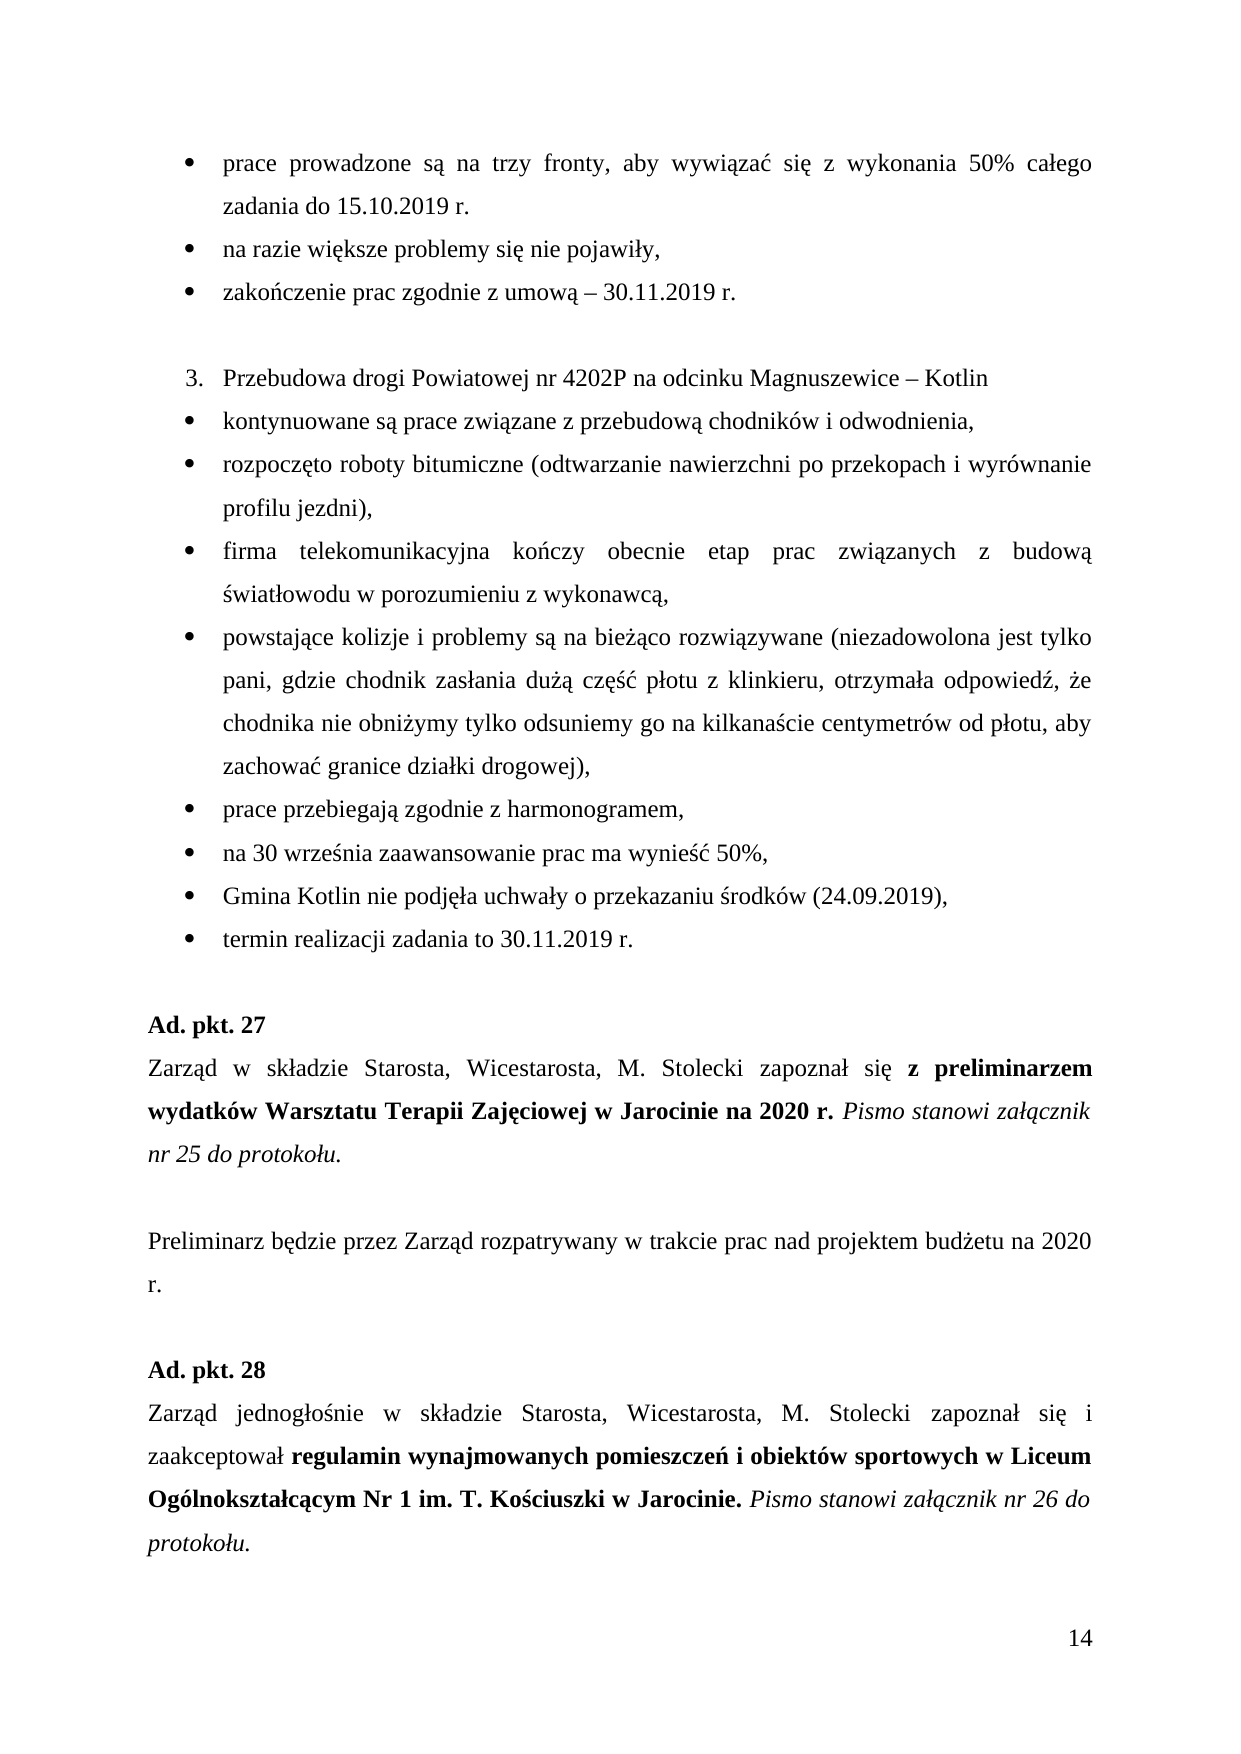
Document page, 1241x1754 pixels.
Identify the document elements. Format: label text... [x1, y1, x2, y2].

list zakończenie prac zgodnie z umową – 30.11.2019 r. [185, 277, 1093, 306]
list na 30 września zaawansowanie prac ma wynieść 50%, [185, 838, 1093, 866]
list kontynuowane są prace związane z przebudową chodników i odwodnienia, [185, 406, 1093, 435]
list rozpoczęto roboty bitumiczne (odtwarzanie nawierzchni po przekopach i wyrównanie profilu jezdni), [185, 449, 1093, 521]
text Ad. pkt. 27 [148, 967, 1093, 1039]
list Gmina Kotlin nie podjęła uchwały o przekazaniu środków (24.09.2019), [185, 881, 1093, 909]
list firma telekomunikacyjna kończy obecnie etap prac związanych z budową światłowodu w porozumieniu z wykonawcą, [185, 536, 1093, 608]
text Ad. pkt. 28 [148, 1355, 1093, 1384]
list prace przebiegają zgodnie z harmonogramem, [185, 794, 1093, 823]
list na razie większe problemy się nie pojawiły, [185, 234, 1093, 263]
text Zarząd jednogłośnie w składzie Starosta, Wicestarosta, M. Stolecki zapoznał się i zaakceptował regulamin wynajmowanych pomieszczeń i obiektów sportowych w Liceum Ogólnokształcącym Nr 1 im. T. Kościuszki w Jarocinie. Pismo stanowi załącznik nr 26 do protokołu. [148, 1398, 1093, 1556]
text Zarząd w składzie Starosta, Wicestarosta, M. Stolecki zapoznał się z preliminarzem wydatków Warsztatu Terapii Zajęciowej w Jarocinie na 2020 r. Pismo stanowi załącznik nr 25 do protokołu. [148, 1053, 1093, 1168]
list powstające kolizje i problemy są na bieżąco rozwiązywane (niezadowolona jest tylko pani, gdzie chodnik zasłania dużą część płotu z klinkieru, otrzymała odpowiedź, że chodnika nie obniżymy tylko odsuniemy go na kilkanaście centymetrów od płotu, aby zachować granice działki drogowej), [185, 622, 1093, 780]
text Preliminarz będzie przez Zarząd rozpatrywany w trakcie prac nad projektem budżetu na 2020 r. [148, 1226, 1093, 1341]
list Przebudowa drogi Powiatowej nr 4202P na odcinku Magnuszewice – Kotlin [185, 363, 1093, 392]
list prace prowadzone są na trzy fronty, aby wywiązać się z wykonania 50% całego zadania do 15.10.2019 r. [185, 148, 1093, 219]
list termin realizacji zadania to 30.11.2019 r. [185, 924, 1093, 953]
